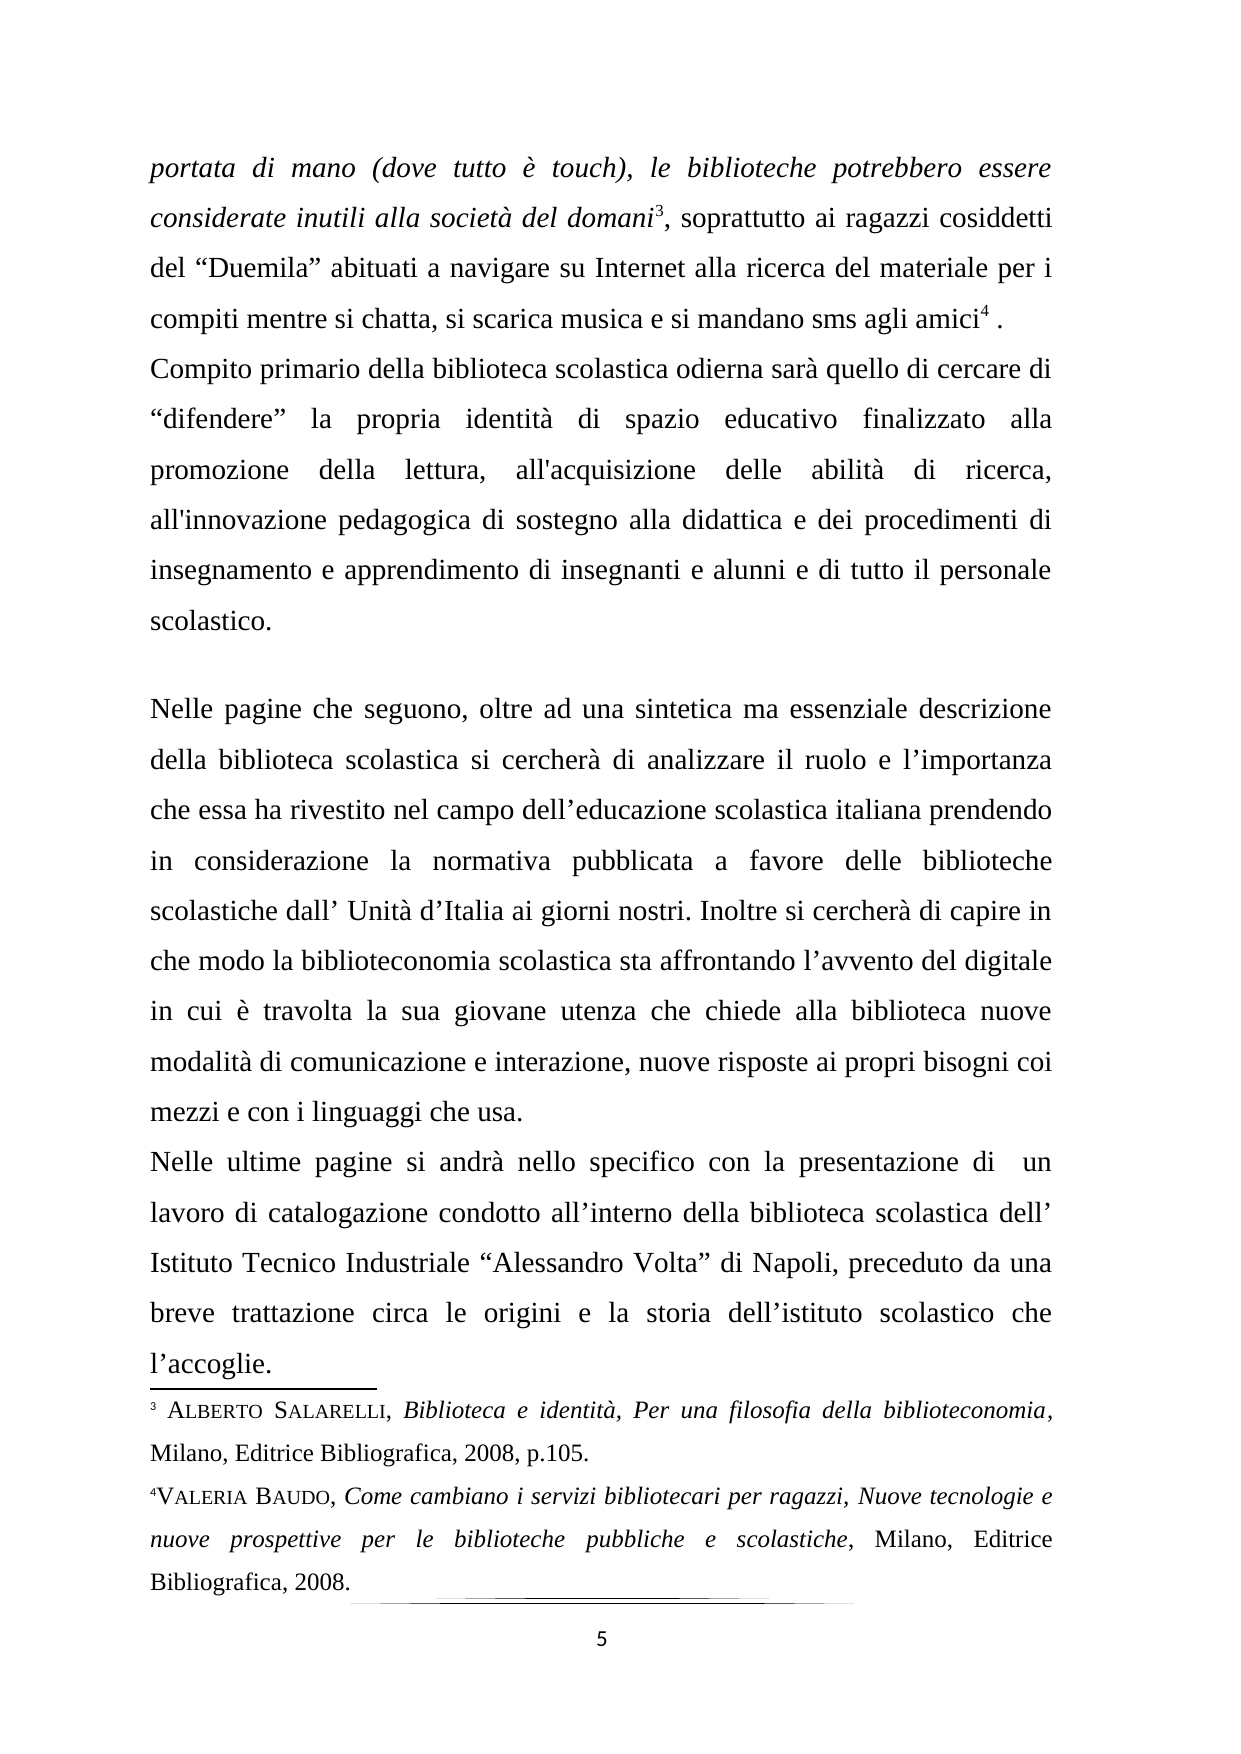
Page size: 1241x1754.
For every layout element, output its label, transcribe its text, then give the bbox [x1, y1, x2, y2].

text Compito primario della biblioteca scolastica odierna sarà quello di cercare di “difendere” la propria identità di spazio educativo finalizzato alla promozione della lettura, all'acquisizione delle abilità di ricerca, all'innovazione pedagogica di sostegno alla didattica e dei procedimenti di insegnamento e apprendimento di insegnanti e alunni e di tutto il personale scolastico. [150, 351, 1053, 636]
text Nelle ultime pagine si andrà nello specifico con la presentazione di un lavoro di catalogazione condotto all’interno della biblioteca scolastica dell’ Istituto Tecnico Industriale “Alessandro Volta” di Napoli, preceduto da una breve trattazione circa le origini e la storia dell’istituto scolastico che l’accoglie. [150, 1144, 1053, 1379]
text Nelle pagine che seguono, oltre ad una sintetica ma essenziale descrizione della biblioteca scolastica si cercherà di analizzare il ruolo e l’importanza che essa ha rivestito nel campo dell’educazione scolastica italiana prendendo in considerazione la normativa pubblicata a favore delle biblioteche scolastiche dall’ Unità d’Italia ai giorni nostri. Inoltre si cercherà di capire in che modo la biblioteconomia scolastica sta affrontando l’avvento del digitale in cui è travolta la sua giovane utenza che chiede alla biblioteca nuove modalità di comunicazione e interazione, nuove risposte ai propri bisogni coi mezzi e con i linguaggi che usa. [150, 692, 1053, 1128]
